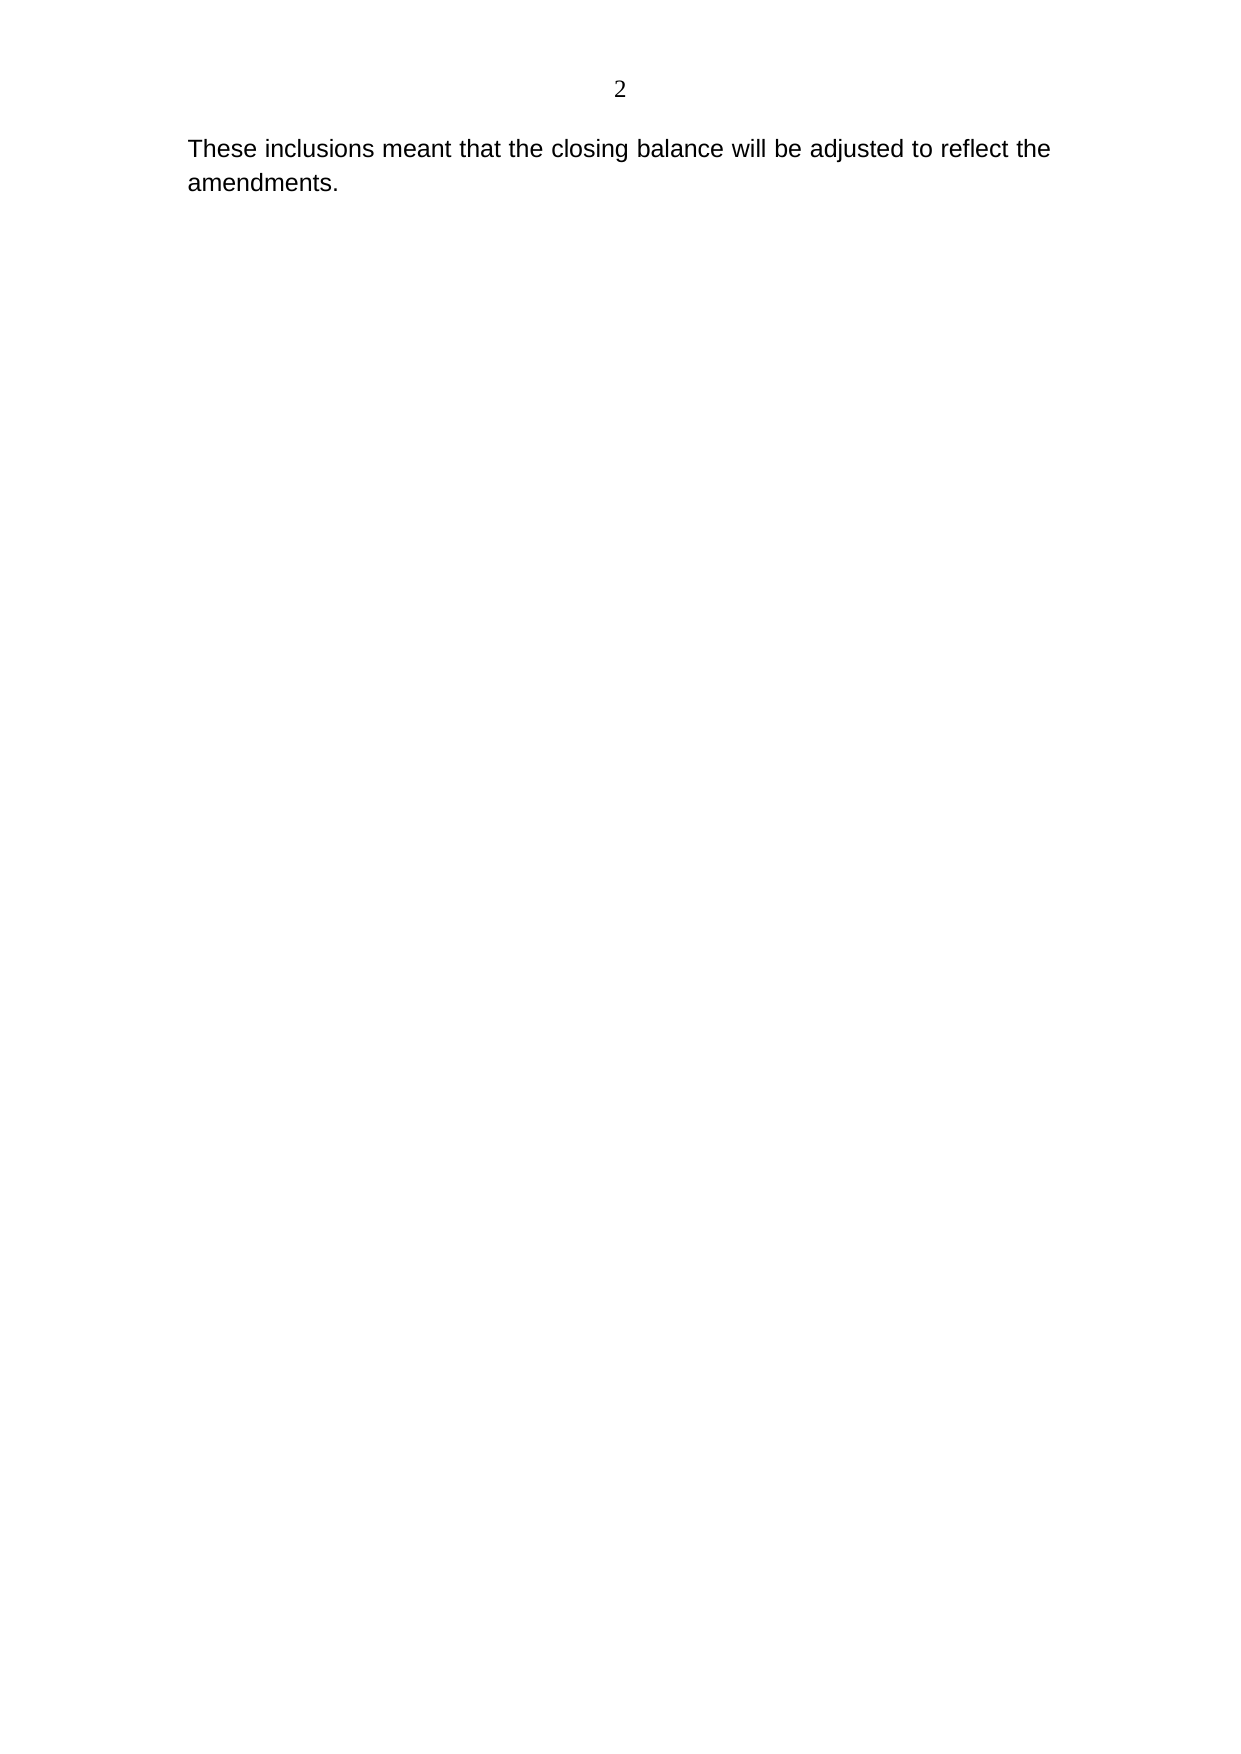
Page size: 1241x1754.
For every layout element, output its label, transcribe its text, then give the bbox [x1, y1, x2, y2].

text These inclusions meant that the closing balance will be adjusted to reflect the amendments. [187, 131, 1053, 198]
